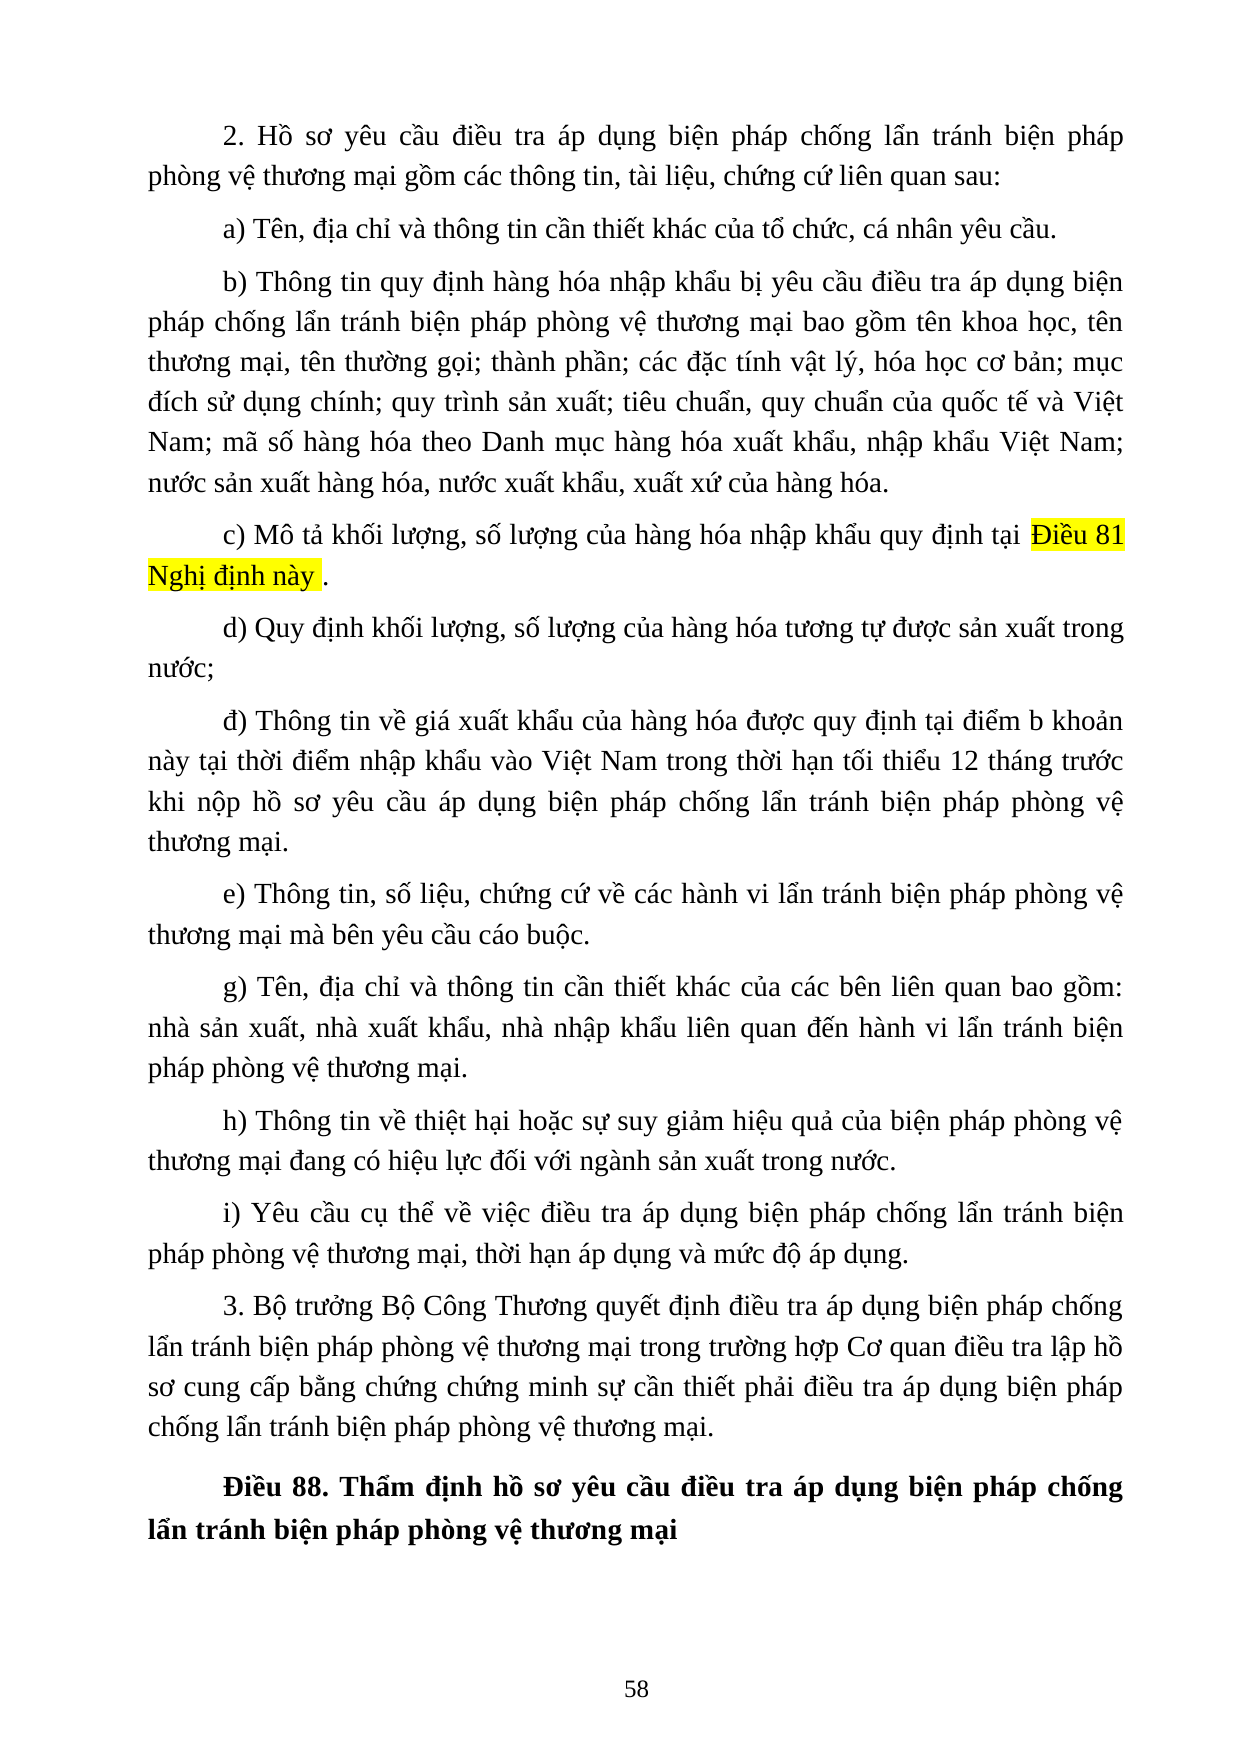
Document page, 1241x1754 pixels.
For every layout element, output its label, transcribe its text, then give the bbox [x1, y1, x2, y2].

text 3. Bộ trưởng Bộ Công Thương quyết định điều tra áp dụng biện pháp chống lẩn tránh biện pháp phòng vệ thương mại trong trường hợp Cơ quan điều tra lập hồ sơ cung cấp bằng chứng chứng minh sự cần thiết phải điều tra áp dụng biện pháp chống lẩn tránh biện pháp phòng vệ thương mại. [148, 1288, 1125, 1443]
text b) Thông tin quy định hàng hóa nhập khẩu bị yêu cầu điều tra áp dụng biện pháp chống lẩn tránh biện pháp phòng vệ thương mại bao gồm tên khoa học, tên thương mại, tên thường gọi; thành phần; các đặc tính vật lý, hóa học cơ bản; mục đích sử dụng chính; quy trình sản xuất; tiêu chuẩn, quy chuẩn của quốc tế và Việt Nam; mã số hàng hóa theo Danh mục hàng hóa xuất khẩu, nhập khẩu Việt Nam; nước sản xuất hàng hóa, nước xuất khẩu, xuất xứ của hàng hóa. [148, 264, 1125, 498]
text i) Yêu cầu cụ thể về việc điều tra áp dụng biện pháp chống lẩn tránh biện pháp phòng vệ thương mại, thời hạn áp dụng và mức độ áp dụng. [148, 1196, 1125, 1269]
subtitle Điều 88. Thẩm định hồ sơ yêu cầu điều tra áp dụng biện pháp chống lẩn tránh biện pháp phòng vệ thương mại [148, 1462, 1125, 1548]
text 2. Hồ sơ yêu cầu điều tra áp dụng biện pháp chống lẩn tránh biện pháp phòng vệ thương mại gồm các thông tin, tài liệu, chứng cứ liên quan sau: [148, 118, 1125, 192]
text g) Tên, địa chỉ và thông tin cần thiết khác của các bên liên quan bao gồm: nhà sản xuất, nhà xuất khẩu, nhà nhập khẩu liên quan đến hành vi lẩn tránh biện pháp phòng vệ thương mại. [148, 969, 1125, 1083]
text đ) Thông tin về giá xuất khẩu của hàng hóa được quy định tại điểm b khoản này tại thời điểm nhập khẩu vào Việt Nam trong thời hạn tối thiểu 12 tháng trước khi nộp hồ sơ yêu cầu áp dụng biện pháp chống lẩn tránh biện pháp phòng vệ thương mại. [148, 703, 1125, 857]
text e) Thông tin, số liệu, chứng cứ về các hành vi lẩn tránh biện pháp phòng vệ thương mại mà bên yêu cầu cáo buộc. [148, 877, 1125, 950]
text c) Mô tả khối lượng, số lượng của hàng hóa nhập khẩu quy định tại Điều 81 Nghị định này . [148, 517, 1125, 591]
text h) Thông tin về thiệt hại hoặc sự suy giảm hiệu quả của biện pháp phòng vệ thương mại đang có hiệu lực đối với ngành sản xuất trong nước. [148, 1103, 1125, 1176]
text a) Tên, địa chỉ và thông tin cần thiết khác của tổ chức, cá nhân yêu cầu. [148, 211, 1125, 244]
text d) Quy định khối lượng, số lượng của hàng hóa tương tự được sản xuất trong nước; [148, 610, 1125, 684]
